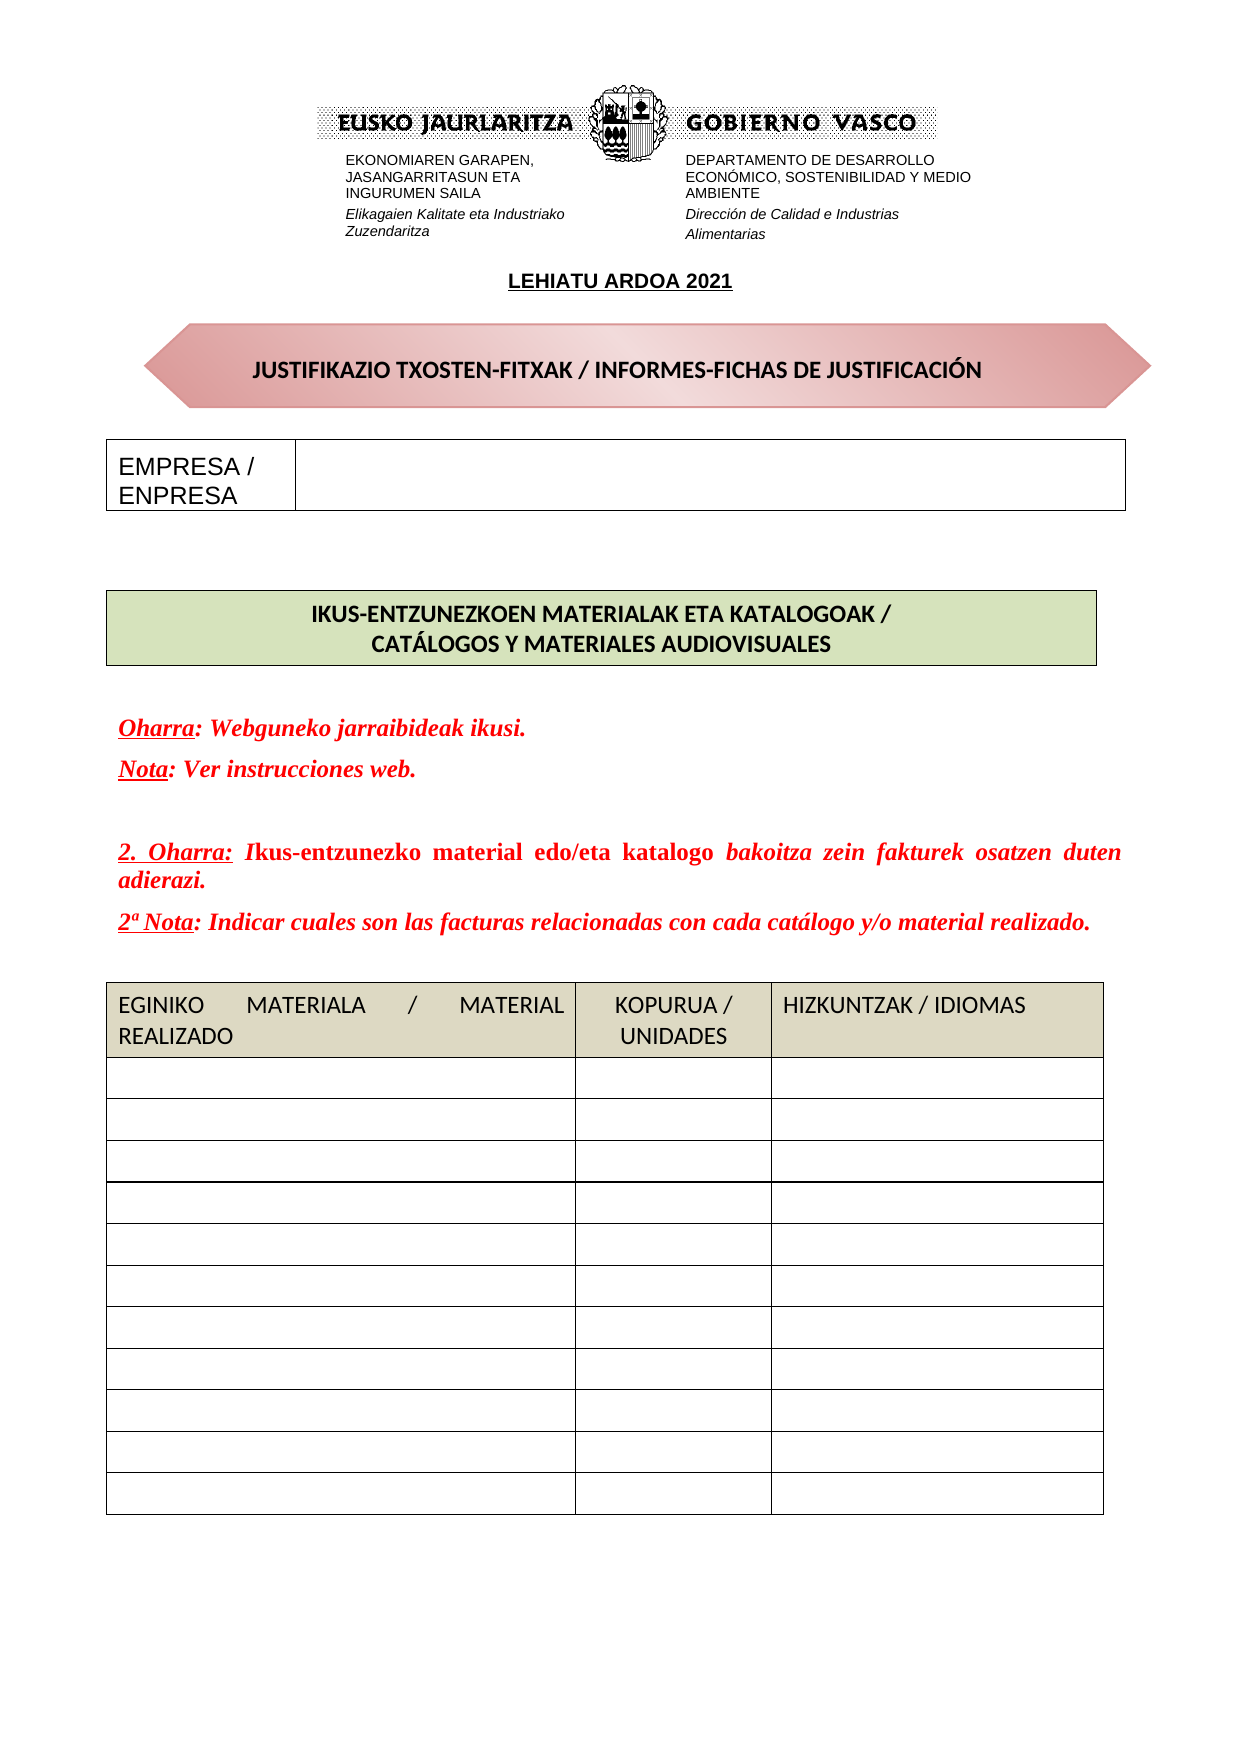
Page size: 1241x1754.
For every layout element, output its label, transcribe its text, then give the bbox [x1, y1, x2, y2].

table_cell [772, 1307, 1103, 1348]
table_cell [772, 1266, 1103, 1306]
table_cell [107, 1432, 575, 1472]
table_header EMPRESA / ENPRESA [107, 440, 295, 510]
table_cell [772, 1099, 1103, 1140]
table_cell [107, 1266, 575, 1306]
table_header KOPURUA / UNIDADES [576, 983, 771, 1057]
table_header [296, 440, 1125, 510]
text 2ª Nota: Indicar cuales son las facturas relacionadas con cada catálogo y/o material realizado. [118, 907, 1122, 935]
table_cell [107, 1349, 575, 1389]
table_cell [576, 1099, 771, 1140]
table_cell [576, 1390, 771, 1431]
table_header IKUS-ENTZUNEZKOEN MATERIALAK ETA KATALOGOAK / CATÁLOGOS Y MATERIALES AUDIOVISUALES [107, 591, 1096, 665]
table_cell [107, 1224, 575, 1264]
table_cell [107, 1473, 575, 1514]
table_cell [576, 1432, 771, 1472]
text Oharra: Webguneko jarraibideak ikusi. [118, 713, 1122, 742]
table_cell [772, 1349, 1103, 1389]
table_cell [576, 1473, 771, 1514]
table_cell [107, 1058, 575, 1098]
table_header HIZKUNTZAK / IDIOMAS [772, 983, 1103, 1057]
table_cell [772, 1473, 1103, 1514]
table_cell [772, 1058, 1103, 1098]
table_cell [576, 1307, 771, 1348]
picture [317, 85, 938, 162]
table_cell [576, 1058, 771, 1098]
table_cell [107, 1307, 575, 1348]
text LEHIATU ARDOA 2021 [118, 269, 1122, 293]
table_cell [107, 1099, 575, 1140]
text 2. Oharra: Ikus-entzunezko material edo/eta katalogo bakoitza zein fakturek osatzen duten adierazi. [118, 837, 1122, 894]
table_header EGINIKO MATERIALA / MATERIAL REALIZADO [107, 983, 575, 1057]
table_cell [576, 1349, 771, 1389]
table_cell [772, 1390, 1103, 1431]
table_cell [576, 1224, 771, 1264]
table_cell [107, 1141, 575, 1181]
table_cell [772, 1183, 1103, 1223]
table_cell [576, 1183, 771, 1223]
text Nota: Ver instrucciones web. [118, 754, 1122, 783]
table_cell [576, 1141, 771, 1181]
table_cell [107, 1183, 575, 1223]
table_cell [576, 1266, 771, 1306]
table_cell [772, 1141, 1103, 1181]
table_cell [772, 1224, 1103, 1264]
table_cell [772, 1432, 1103, 1472]
table_cell [107, 1390, 575, 1431]
